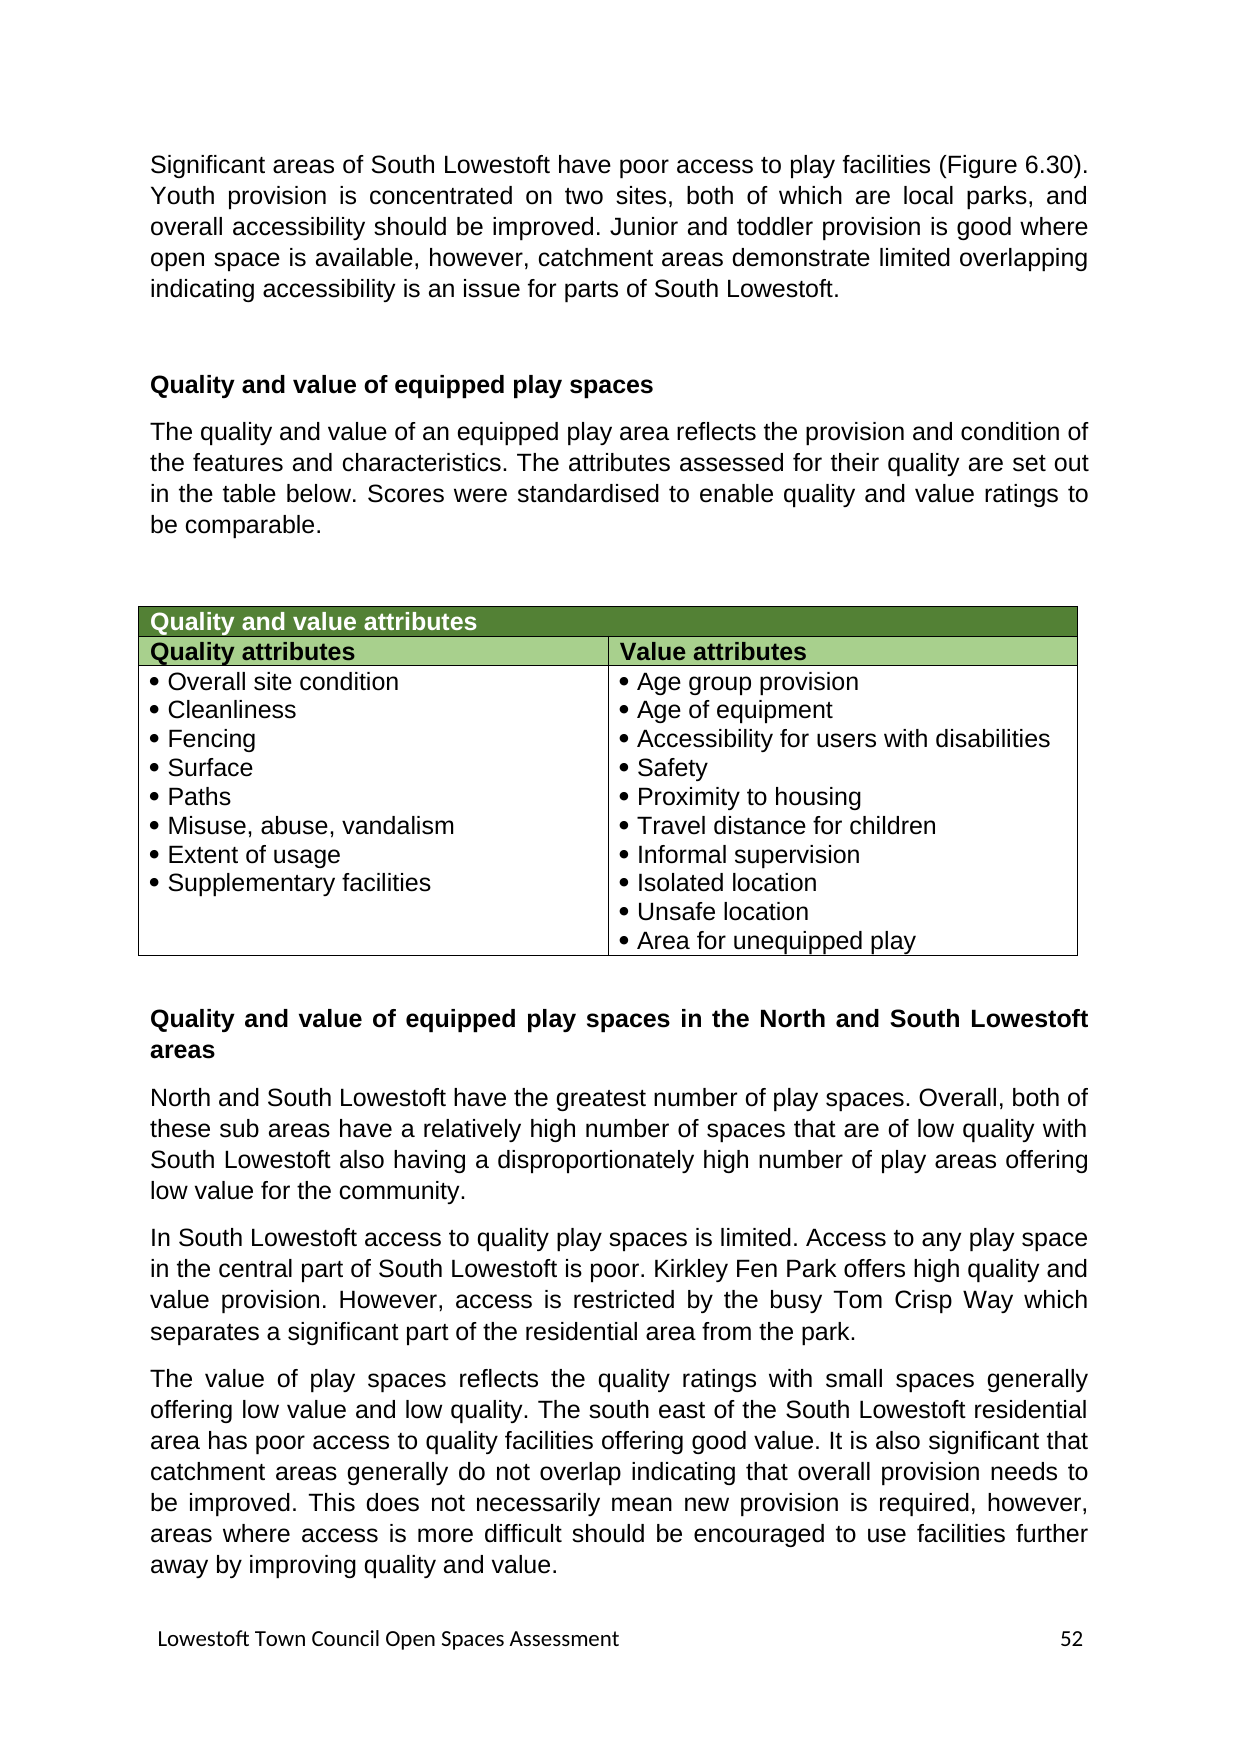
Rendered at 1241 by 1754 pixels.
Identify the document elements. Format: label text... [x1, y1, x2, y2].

text In South Lowestoft access to quality play spaces is limited. Access to any play space in the central part of South Lowestoft is poor. Kirkley Fen Park offers high quality and value provision. However, access is restricted by the busy Tom Crisp Way which separates a significant part of the residential area from the park. [150, 1223, 1090, 1345]
table_cell Value attributes [609, 637, 1077, 665]
text Significant areas of South Lowestoft have poor access to play facilities (Figure 6.30). Youth provision is concentrated on two sites, both of which are local parks, and overall accessibility should be improved. Junior and toddler provision is good where open space is available, however, catchment areas demonstrate limited overlapping indicating accessibility is an issue for parts of South Lowestoft. [150, 150, 1090, 303]
text Quality and value of equipped play spaces in the North and South Lowestoft areas [150, 1004, 1090, 1063]
table_header Quality and value attributes [139, 607, 1077, 636]
table_cell Age group provision Age of equipment Accessibility for users with disabilities Safety Proximity to housing Travel distance for children Informal supervision Isolated location Unsafe location Area for unequipped play [609, 666, 1077, 955]
text The value of play spaces reflects the quality ratings with small spaces generally offering low value and low quality. The south east of the South Lowestoft residential area has poor access to quality facilities offering good value. It is also significant that catchment areas generally do not overlap indicating that overall provision needs to be improved. This does not necessarily mean new provision is required, however, areas where access is more difficult should be encouraged to use facilities further away by improving quality and value. [150, 1364, 1090, 1579]
text North and South Lowestoft have the greatest number of play spaces. Overall, both of these sub areas have a relatively high number of spaces that are of low quality with South Lowestoft also having a disproportionately high number of play areas offering low value for the community. [150, 1082, 1090, 1204]
text The quality and value of an equipped play area reflects the provision and condition of the features and characteristics. The attributes assessed for their quality are set out in the table below. Scores were standardised to enable quality and value ratings to be comparable. [150, 417, 1090, 539]
text Quality and value of equipped play spaces [150, 369, 1090, 398]
table_cell Overall site condition Cleanliness Fencing Surface Paths Misuse, abuse, vandalism Extent of usage Supplementary facilities [139, 666, 608, 955]
table_cell Quality attributes [139, 637, 608, 665]
